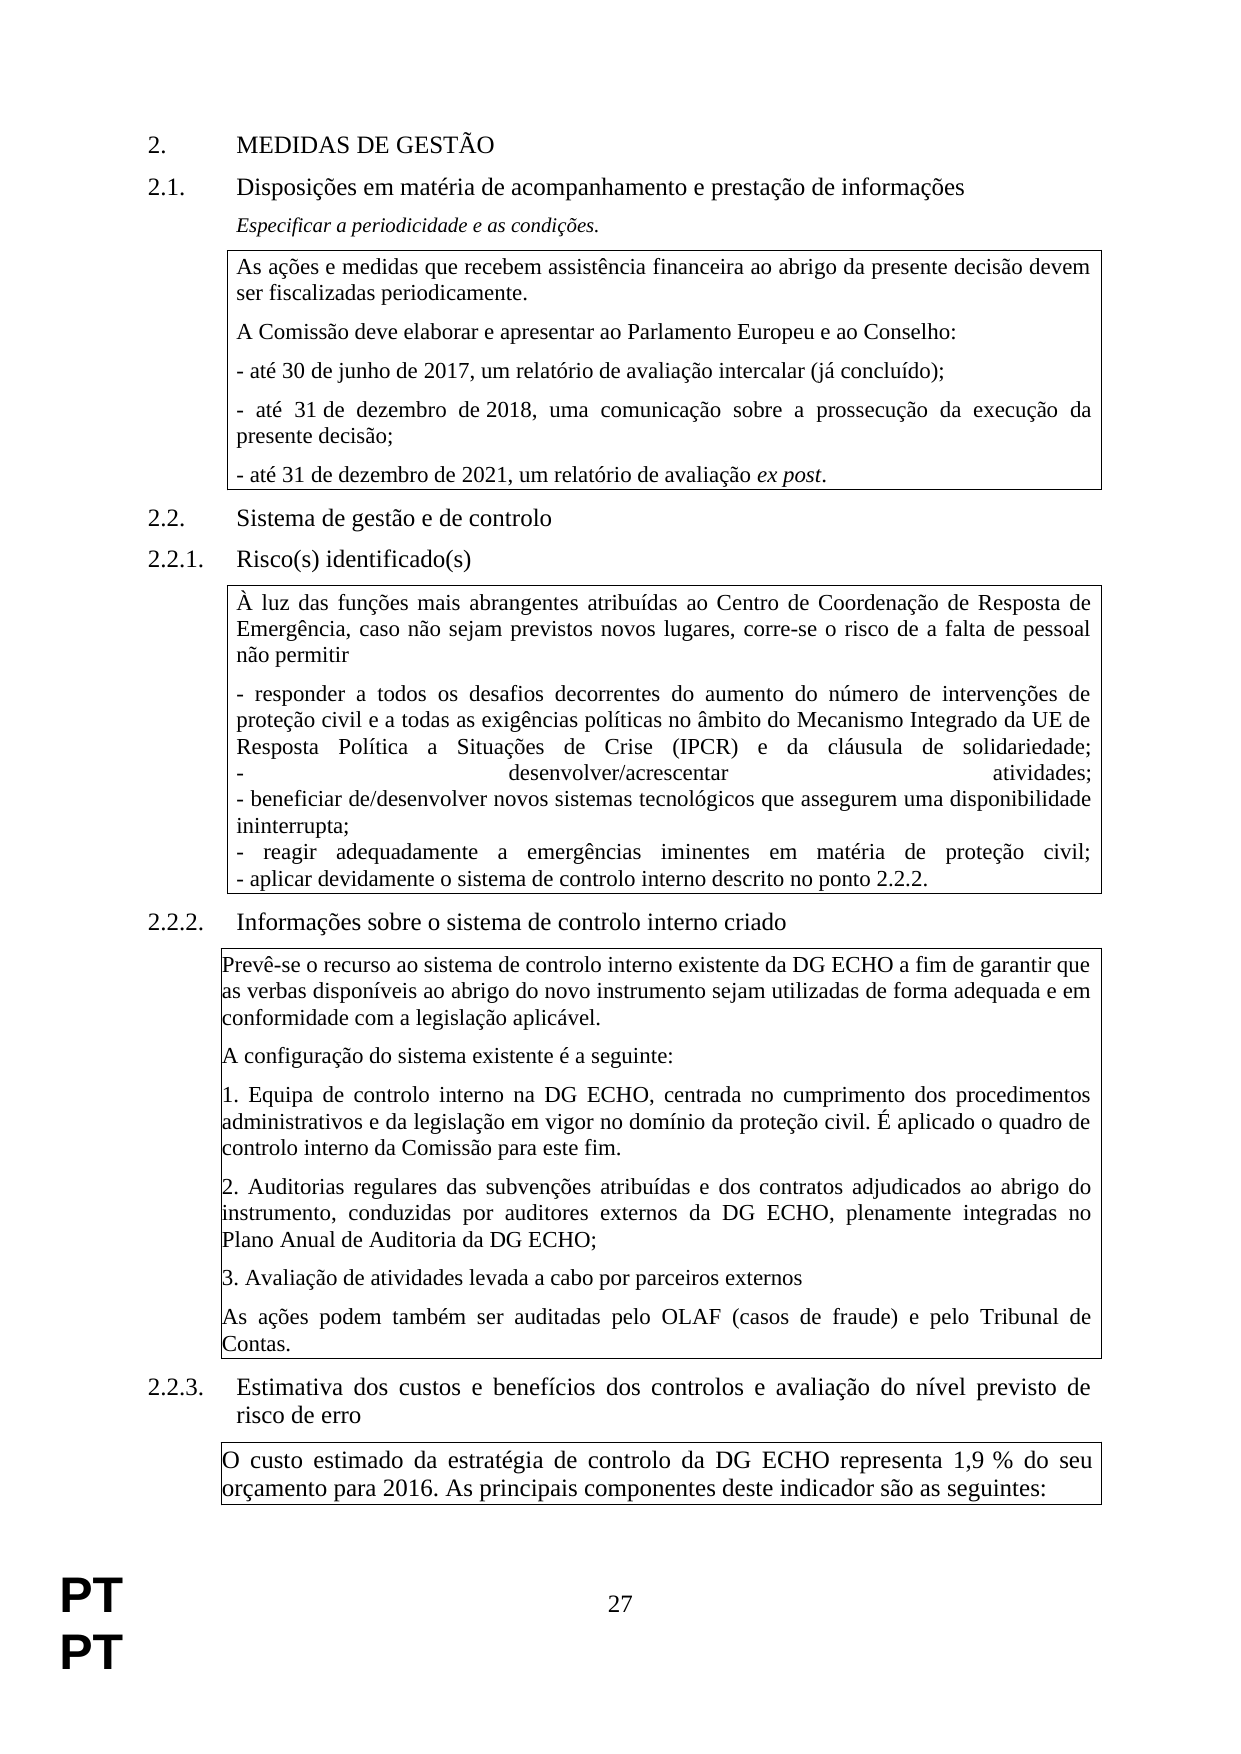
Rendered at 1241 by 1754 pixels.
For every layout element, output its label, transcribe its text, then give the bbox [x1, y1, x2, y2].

text Especificar a periodicidade e as condições. [236, 213, 1092, 237]
text 2.2. Sistema de gestão e de controlo [148, 503, 1092, 532]
text - até 31 de dezembro de 2018, uma comunicação sobre a prossecução da execução da presente decisão; [228, 393, 1101, 448]
text A configuração do sistema existente é a seguinte: [222, 1039, 1101, 1069]
text - responder a todos os desafios decorrentes do aumento do número de intervenções de proteção civil e a todas as exigências políticas no âmbito do Mecanismo Integrado da UE de Resposta Política a Situações de Crise (IPCR) e da cláusula de solidariedade; - desenvolver/acrescentar atividades; - beneficiar de/desenvolver novos sistemas tecnológicos que assegurem uma disponibilidade ininterrupta; - reagir adequadamente a emergências iminentes em matéria de proteção civil; - aplicar devidamente o sistema de controlo interno descrito no ponto 2.2.2. [228, 677, 1101, 893]
text 2.1. Disposições em matéria de acompanhamento e prestação de informações [148, 172, 1092, 201]
text As ações podem também ser auditadas pelo OLAF (casos de fraude) e pelo Tribunal de Contas. [222, 1300, 1101, 1358]
text A Comissão deve elaborar e apresentar ao Parlamento Europeu e ao Conselho: [228, 315, 1101, 344]
text 2. Auditorias regulares das subvenções atribuídas e dos contratos adjudicados ao abrigo do instrumento, conduzidas por auditores externos da DG ECHO, plenamente integradas no Plano Anual de Auditoria da DG ECHO; [222, 1170, 1101, 1252]
text As ações e medidas que recebem assistência financeira ao abrigo da presente decisão devem ser fiscalizadas periodicamente. [228, 251, 1101, 306]
text 2. MEDIDAS DE GESTÃO [148, 131, 1092, 159]
text 1. Equipa de controlo interno na DG ECHO, centrada no cumprimento dos procedimentos administrativos e da legislação em vigor no domínio da proteção civil. É aplicado o quadro de controlo interno da Comissão para este fim. [222, 1078, 1101, 1160]
text - até 31 de dezembro de 2021, um relatório de avaliação ex post. [228, 458, 1101, 489]
text Prevê-se o recurso ao sistema de controlo interno existente da DG ECHO a fim de garantir que as verbas disponíveis ao abrigo do novo instrumento sejam utilizadas de forma adequada e em conformidade com a legislação aplicável. [222, 949, 1101, 1030]
text 2.2.3. Estimativa dos custos e benefícios dos controlos e avaliação do nível previsto de risco de erro [148, 1372, 1092, 1429]
text O custo estimado da estratégia de controlo da DG ECHO representa 1,9 % do seu orçamento para 2016. As principais componentes deste indicador são as seguintes: [222, 1443, 1101, 1504]
text À luz das funções mais abrangentes atribuídas ao Centro de Coordenação de Resposta de Emergência, caso não sejam previstos novos lugares, corre-se o risco de a falta de pessoal não permitir [228, 586, 1101, 668]
text 2.2.1. Risco(s) identificado(s) [148, 544, 1092, 573]
text 3. Avaliação de atividades levada a cabo por parceiros externos [222, 1261, 1101, 1291]
text 2.2.2. Informações sobre o sistema de controlo interno criado [148, 907, 1092, 935]
text - até 30 de junho de 2017, um relatório de avaliação intercalar (já concluído); [228, 354, 1101, 383]
